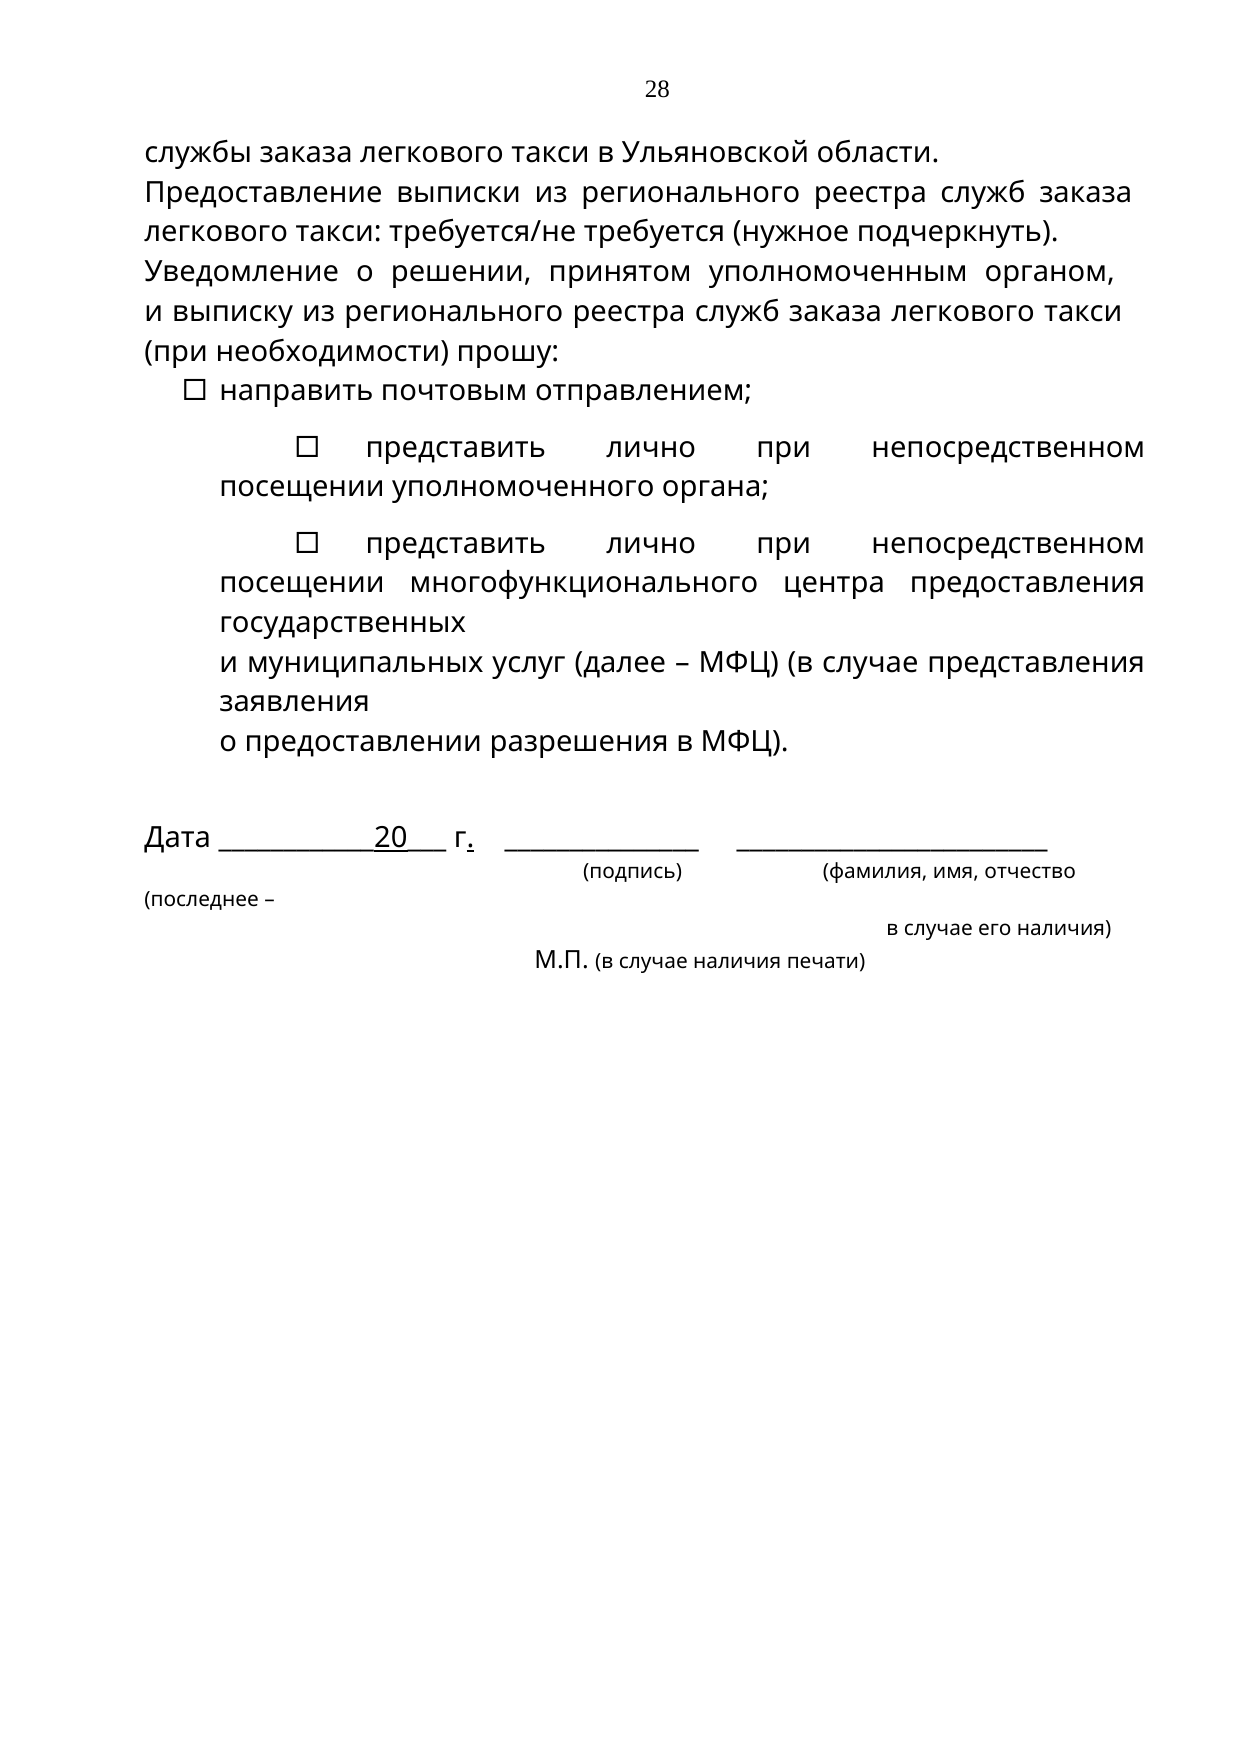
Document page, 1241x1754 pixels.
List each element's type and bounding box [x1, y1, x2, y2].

table_cell [133, 131, 1144, 975]
